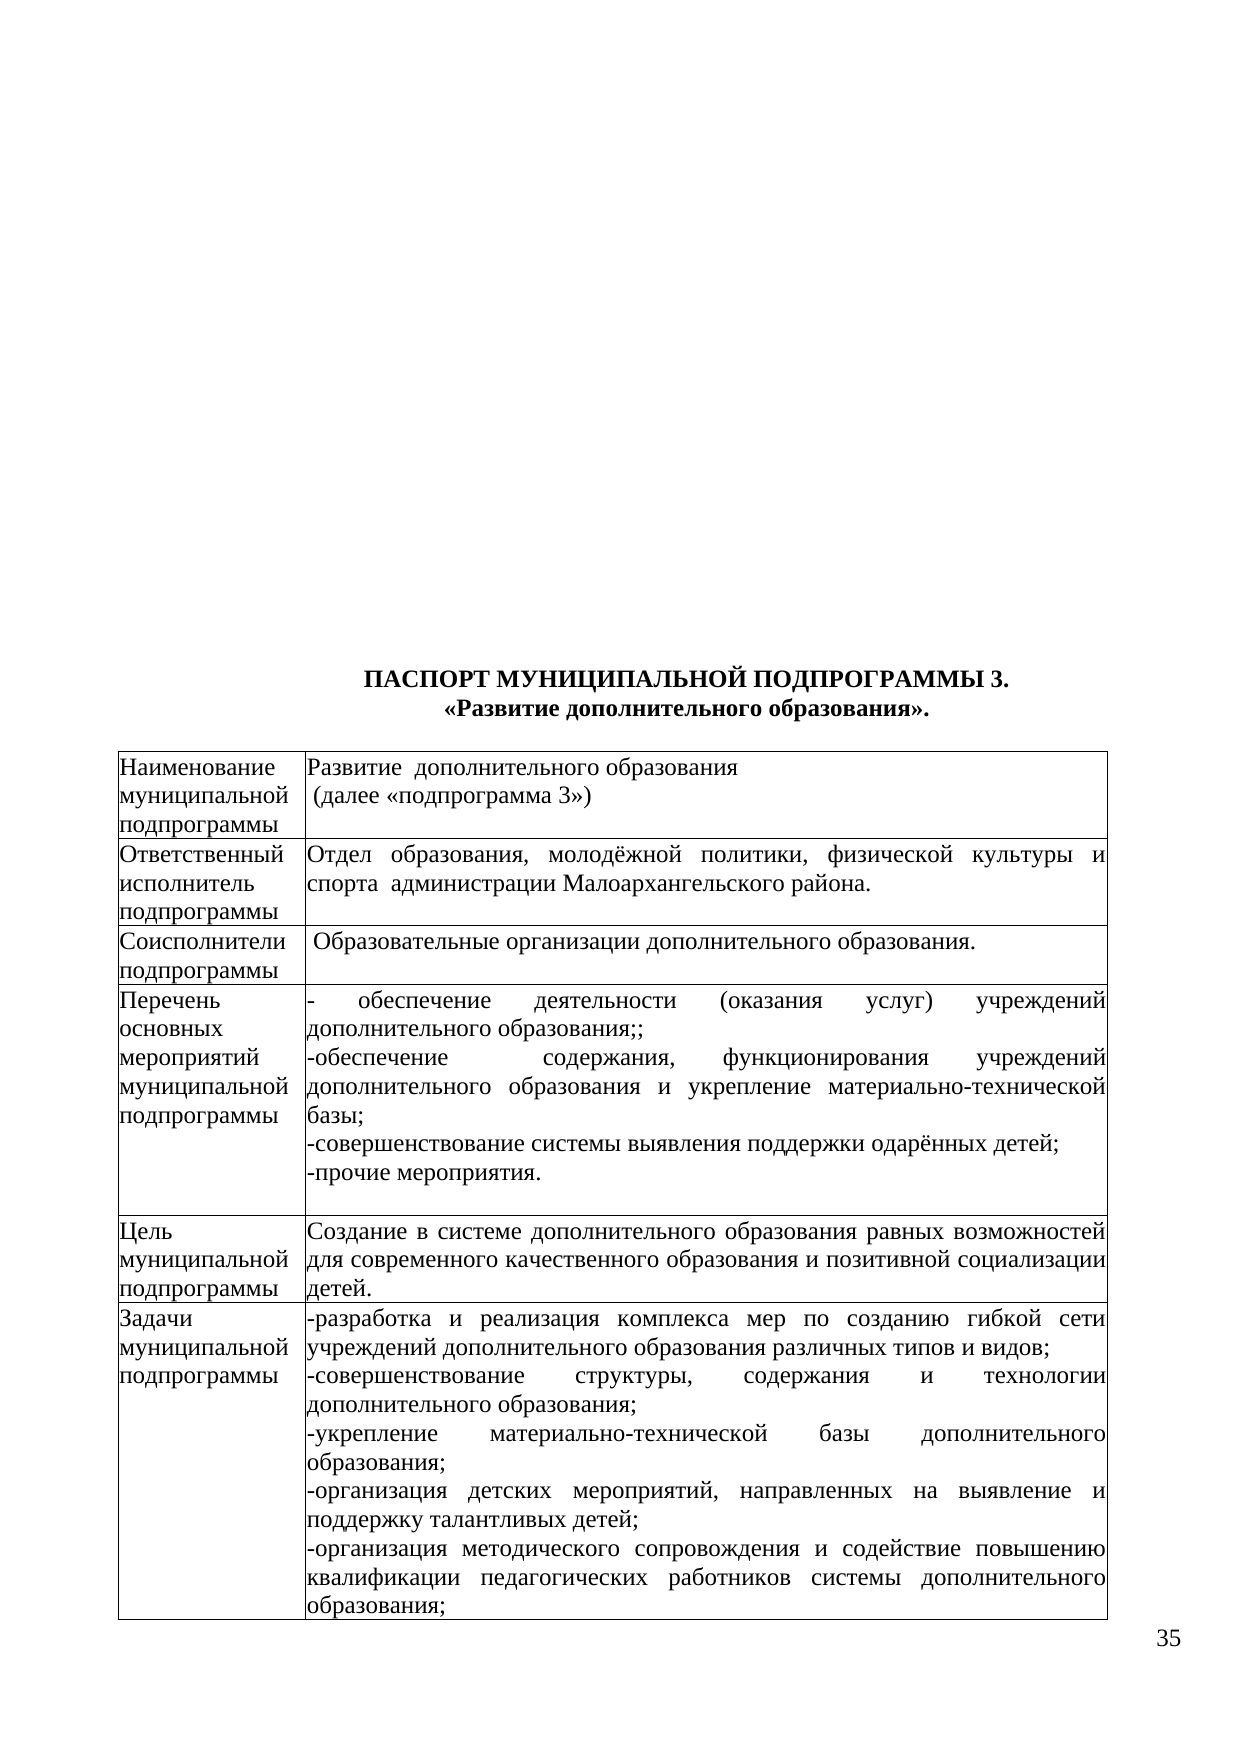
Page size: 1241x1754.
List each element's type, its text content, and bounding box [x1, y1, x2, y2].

table_cell Соисполнители подпрограммы [119, 926, 305, 984]
table_cell Образовательные организации дополнительного образования. [306, 926, 1107, 984]
table_cell - обеспечение деятельности (оказания услуг) учреждений дополнительного образования;; -обеспечение содержания, функционирования учреждений дополнительного образования и укрепление материально-технической базы; -совершенствование системы выявления поддержки одарённых детей; -прочие мероприятия. [306, 985, 1107, 1215]
table_cell Перечень основных мероприятий муниципальной подпрограммы [119, 985, 305, 1215]
text ПАСПОРТ МУНИЦИПАЛЬНОЙ ПОДПРОГРАММЫ 3. [118, 664, 1181, 693]
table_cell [306, 1303, 1107, 1619]
table_cell Отдел образования, молодёжной политики, физической культуры и спорта администрации Малоархангельского района. [306, 839, 1107, 925]
table_cell Ответственный исполнитель подпрограммы [119, 839, 305, 925]
table_cell Цель муниципальной подпрограммы [119, 1216, 305, 1302]
table_cell Создание в системе дополнительного образования равных возможностей для современного качественного образования и позитивной социализации детей. [306, 1216, 1107, 1302]
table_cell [119, 1303, 305, 1619]
table_header Наименование муниципальной подпрограммы [119, 752, 305, 838]
table_header Развитие дополнительного образования (далее «подпрограмма 3») [306, 752, 1107, 838]
text «Развитие дополнительного образования». [118, 693, 1181, 722]
